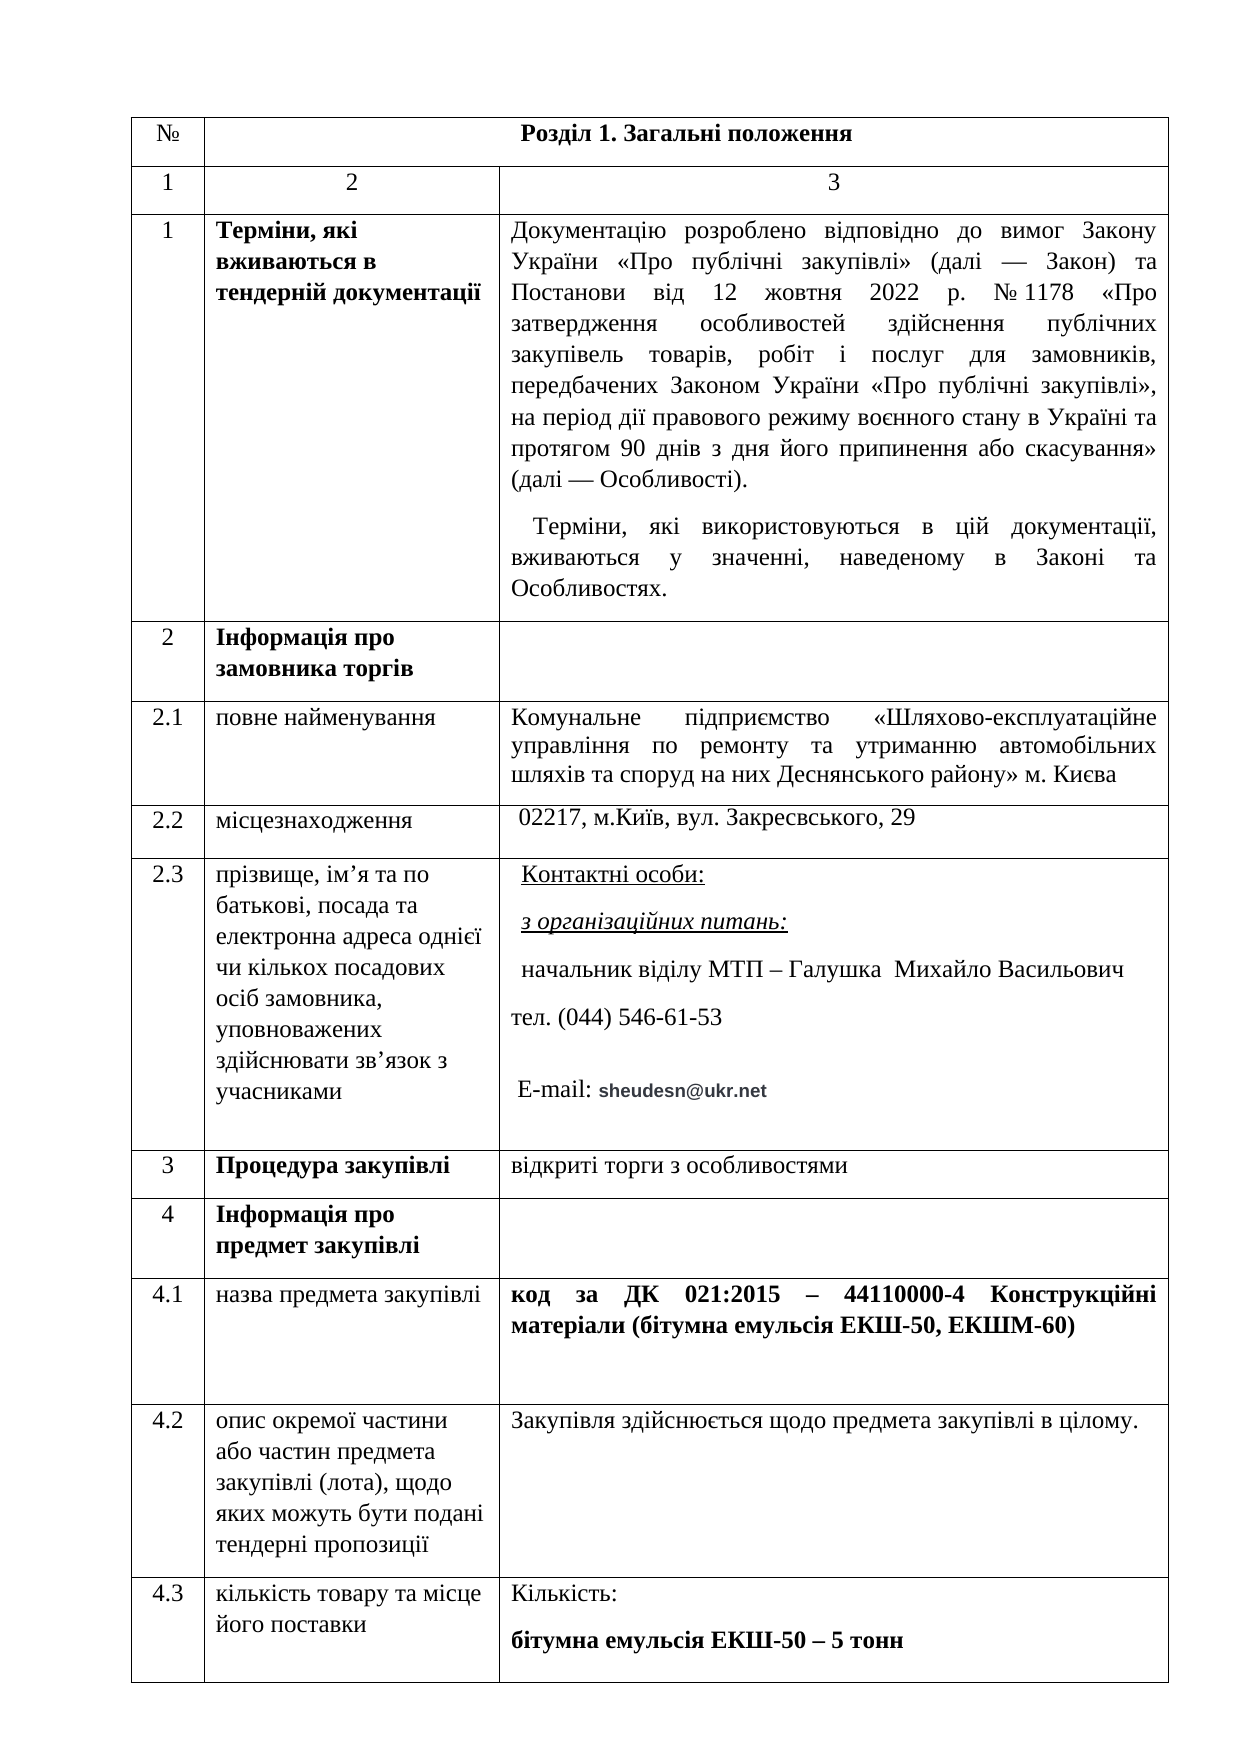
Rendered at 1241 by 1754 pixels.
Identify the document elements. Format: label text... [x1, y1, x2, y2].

table_cell місцезнаходження [205, 806, 499, 858]
table_cell 02217, м.Київ, вул. Закресвського, 29 [500, 806, 1168, 858]
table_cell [205, 1578, 499, 1682]
table_cell Закупівля здійснюється щодо предмета закупівлі в цілому. [500, 1405, 1168, 1577]
table_cell Інформація про предмет закупівлі [205, 1199, 499, 1278]
table_cell код за ДК 021:2015 – 44110000-4 Конструкційні матеріали (бітумна емульсія ЕКШ-50, ЕКШМ-60) [500, 1279, 1168, 1404]
table_cell опис окремої частини або частин предмета закупівлі (лота), щодо яких можуть бути подані тендерні пропозиції [205, 1405, 499, 1577]
table_cell прізвище, ім’я та по батькові, посада та електронна адреса однієї чи кількох посадових осіб замовника, уповноважених здійснювати зв’язок з учасниками [205, 859, 499, 1149]
table_cell Процедура закупівлі [205, 1151, 499, 1198]
table_cell Документацію розроблено відповідно до вимог Закону України «Про публічні закупівлі» (далі — Закон) та Постанови від 12 жовтня 2022 р. № 1178 «Про затвердження особливостей здійснення публічних закупівель товарів, робіт і послуг для замовників, передбачених Законом України «Про публічні закупівлі», на період дії правового режиму воєнного стану в Україні та протягом 90 днів з дня його припинення або скасування» (далі — Особливості). Терміни, які використовуються в цій документації, вживаються у значенні, наведеному в Законі та Особливостях. [500, 215, 1168, 621]
table_cell 1 [132, 215, 204, 621]
table_cell 2.1 [132, 702, 204, 804]
table_cell 2.3 [132, 859, 204, 1149]
table_cell 3 [132, 1151, 204, 1198]
table_cell 4.3 [132, 1578, 204, 1682]
table_header Розділ 1. Загальні положення [205, 118, 1168, 166]
table_cell повне найменування [205, 702, 499, 804]
table_cell Контактні особи: з організаційних питань: начальник віділу МТП – Галушка Михайло Васильович тел. (044) 546-61-53 E-mail: sheudesn@ukr.net [500, 859, 1168, 1149]
table_cell 4.1 [132, 1279, 204, 1404]
table_cell відкриті торги з особливостями [500, 1151, 1168, 1198]
table_cell [500, 622, 1168, 701]
table_cell 3 [500, 167, 1168, 214]
table_cell Терміни, які вживаються в тендерній документації [205, 215, 499, 621]
table_cell назва предмета закупівлі [205, 1279, 499, 1404]
table_cell 2 [205, 167, 499, 214]
table_cell Комунальне підприємство «Шляхово-експлуатаційне управління по ремонту та утриманню автомобільних шляхів та споруд на них Деснянського району» м. Києва [500, 702, 1168, 804]
table_cell 2 [132, 622, 204, 701]
table_cell 1 [132, 167, 204, 214]
table_cell 2.2 [132, 806, 204, 858]
table_cell 4 [132, 1199, 204, 1278]
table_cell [500, 1578, 1168, 1682]
table_cell Інформація про замовника торгів [205, 622, 499, 701]
table_cell 4.2 [132, 1405, 204, 1577]
table_cell [500, 1199, 1168, 1278]
table_header № [132, 118, 204, 166]
